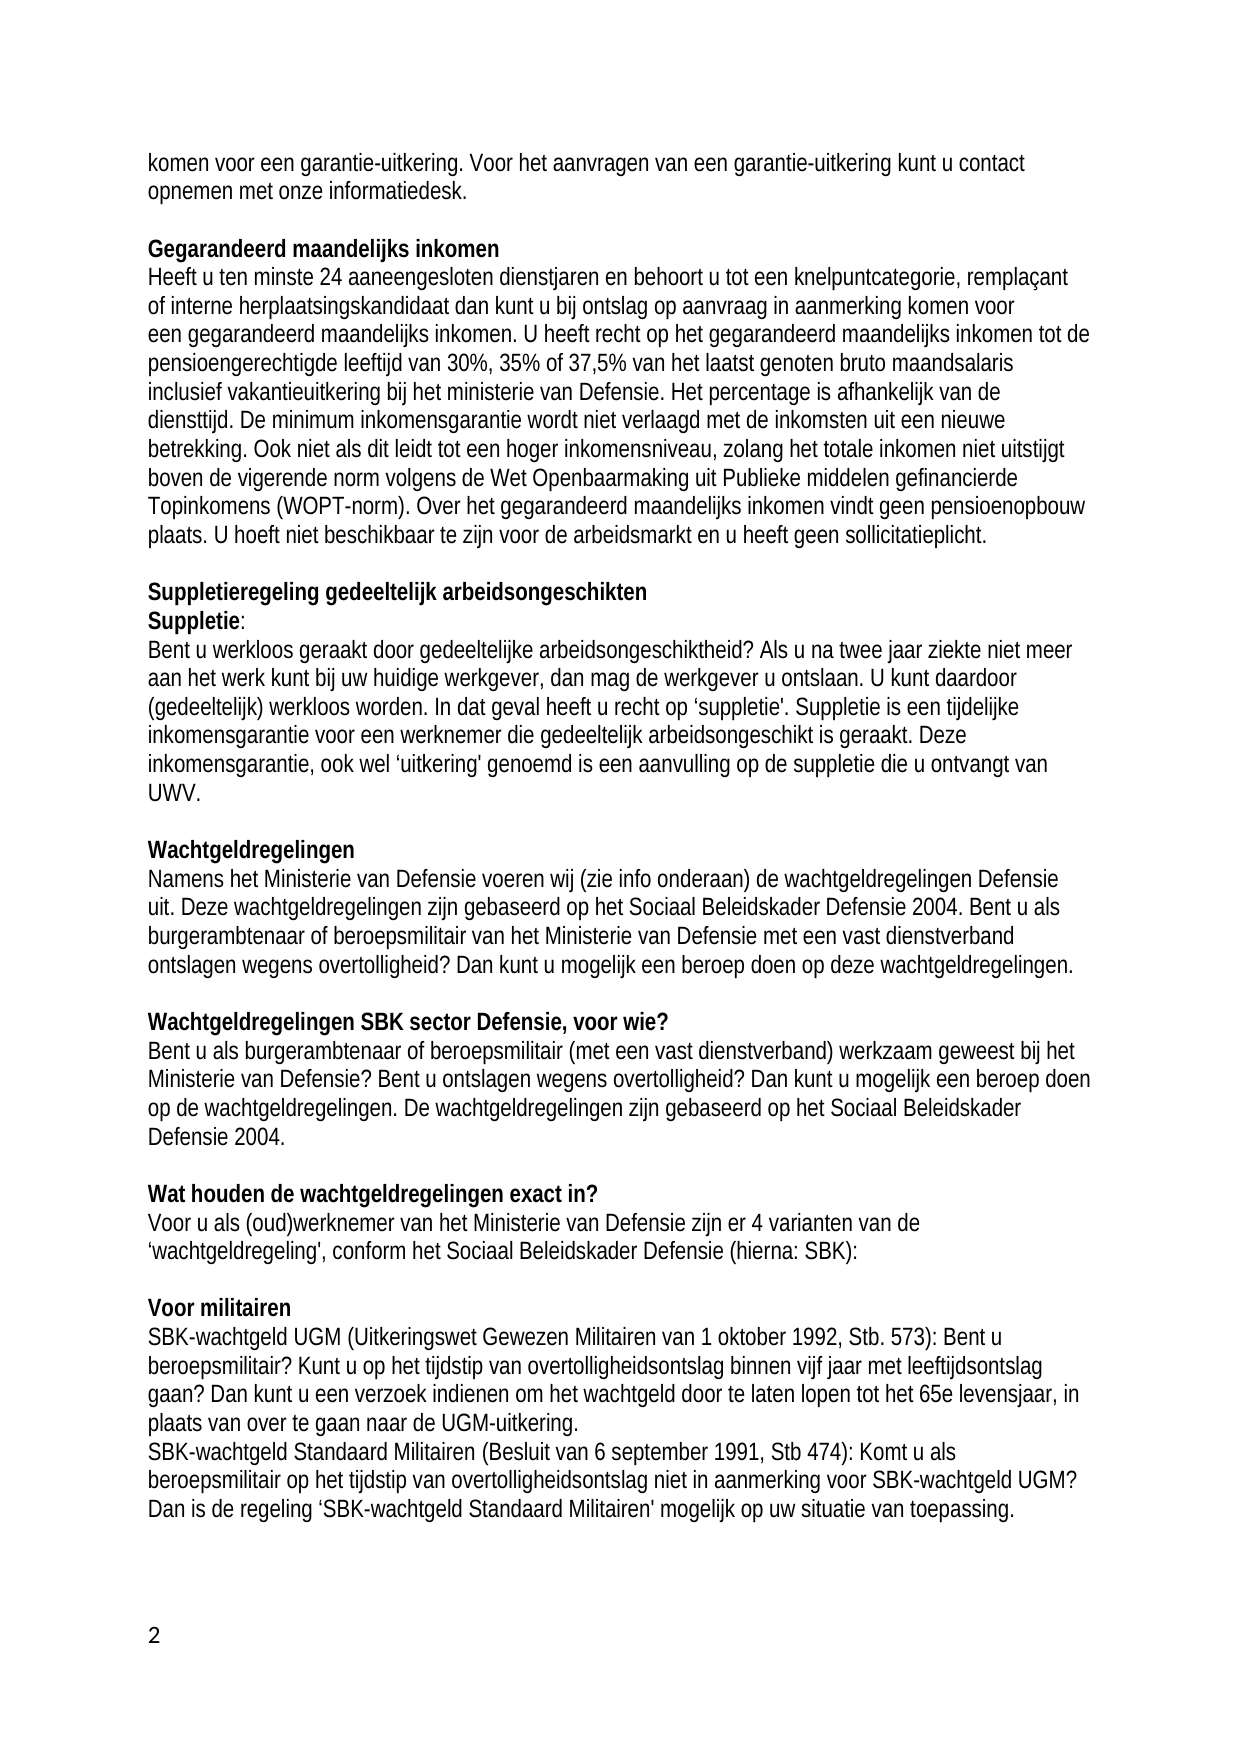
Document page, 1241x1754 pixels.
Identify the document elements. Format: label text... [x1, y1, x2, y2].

text SBK-wachtgeld Standaard Militairen (Besluit van 6 september 1991, Stb 474): Komt u als beroepsmilitair op het tijdstip van overtolligheidsontslag niet in aanmerking voor SBK-wachtgeld UGM? Dan is de regeling ‘SBK-wachtgeld Standaard Militairen' mogelijk op uw situatie van toepassing. [148, 1437, 1093, 1523]
text Wat houden de wachtgeldregelingen exact in? [148, 1179, 1093, 1207]
text Wachtgeldregelingen [148, 835, 1093, 864]
text Voor militairen [148, 1293, 1093, 1322]
text Voor u als (oud)werknemer van het Ministerie van Defensie zijn er 4 varianten van de ‘wachtgeldregeling', conform het Sociaal Beleidskader Defensie (hierna: SBK): [148, 1207, 1093, 1265]
text Gegarandeerd maandelijks inkomen [148, 233, 1093, 262]
text Suppletieregeling gedeeltelijk arbeidsongeschikten [148, 577, 1093, 606]
text Bent u werkloos geraakt door gedeeltelijke arbeidsongeschiktheid? Als u na twee jaar ziekte niet meer aan het werk kunt bij uw huidige werkgever, dan mag de werkgever u ontslaan. U kunt daardoor (gedeeltelijk) werkloos worden. In dat geval heeft u recht op ‘suppletie'. Suppletie is een tijdelijke inkomensgarantie voor een werknemer die gedeeltelijk arbeidsongeschikt is geraakt. Deze inkomensgarantie, ook wel ‘uitkering' genoemd is een aanvulling op de suppletie die u ontvangt van UWV. [148, 634, 1093, 806]
text Namens het Ministerie van Defensie voeren wij (zie info onderaan) de wachtgeldregelingen Defensie uit. Deze wachtgeldregelingen zijn gebaseerd op het Sociaal Beleidskader Defensie 2004. Bent u als burgerambtenaar of beroepsmilitair van het Ministerie van Defensie met een vast dienstverband ontslagen wegens overtolligheid? Dan kunt u mogelijk een beroep doen op deze wachtgeldregelingen. [148, 864, 1093, 978]
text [148, 148, 1093, 205]
text SBK-wachtgeld UGM (Uitkeringswet Gewezen Militairen van 1 oktober 1992, Stb. 573): Bent u beroepsmilitair? Kunt u op het tijdstip van overtolligheidsontslag binnen vijf jaar met leeftijdsontslag gaan? Dan kunt u een verzoek indienen om het wachtgeld door te laten lopen tot het 65e levensjaar, in plaats van over te gaan naar de UGM-uitkering. [148, 1322, 1093, 1437]
text Heeft u ten minste 24 aaneengesloten dienstjaren en behoort u tot een knelpuntcategorie, remplaçant of interne herplaatsingskandidaat dan kunt u bij ontslag op aanvraag in aanmerking komen voor een gegarandeerd maandelijks inkomen. U heeft recht op het gegarandeerd maandelijks inkomen tot de pensioengerechtigde leeftijd van 30%, 35% of 37,5% van het laatst genoten bruto maandsalaris inclusief vakantieuitkering bij het ministerie van Defensie. Het percentage is afhankelijk van de diensttijd. De minimum inkomensgarantie wordt niet verlaagd met de inkomsten uit een nieuwe betrekking. Ook niet als dit leidt tot een hoger inkomensniveau, zolang het totale inkomen niet uitstijgt boven de vigerende norm volgens de Wet Openbaarmaking uit Publieke middelen gefinancierde Topinkomens (WOPT-norm). Over het gegarandeerd maandelijks inkomen vindt geen pensioenopbouw plaats. U hoeft niet beschikbaar te zijn voor de arbeidsmarkt en u heeft geen sollicitatieplicht. [148, 262, 1093, 549]
text Bent u als burgerambtenaar of beroepsmilitair (met een vast dienstverband) werkzaam geweest bij het Ministerie van Defensie? Bent u ontslagen wegens overtolligheid? Dan kunt u mogelijk een beroep doen op de wachtgeldregelingen. De wachtgeldregelingen zijn gebaseerd op het Sociaal Beleidskader Defensie 2004. [148, 1036, 1093, 1150]
text Wachtgeldregelingen SBK sector Defensie, voor wie? [148, 1007, 1093, 1036]
text Suppletie: [148, 606, 1093, 634]
